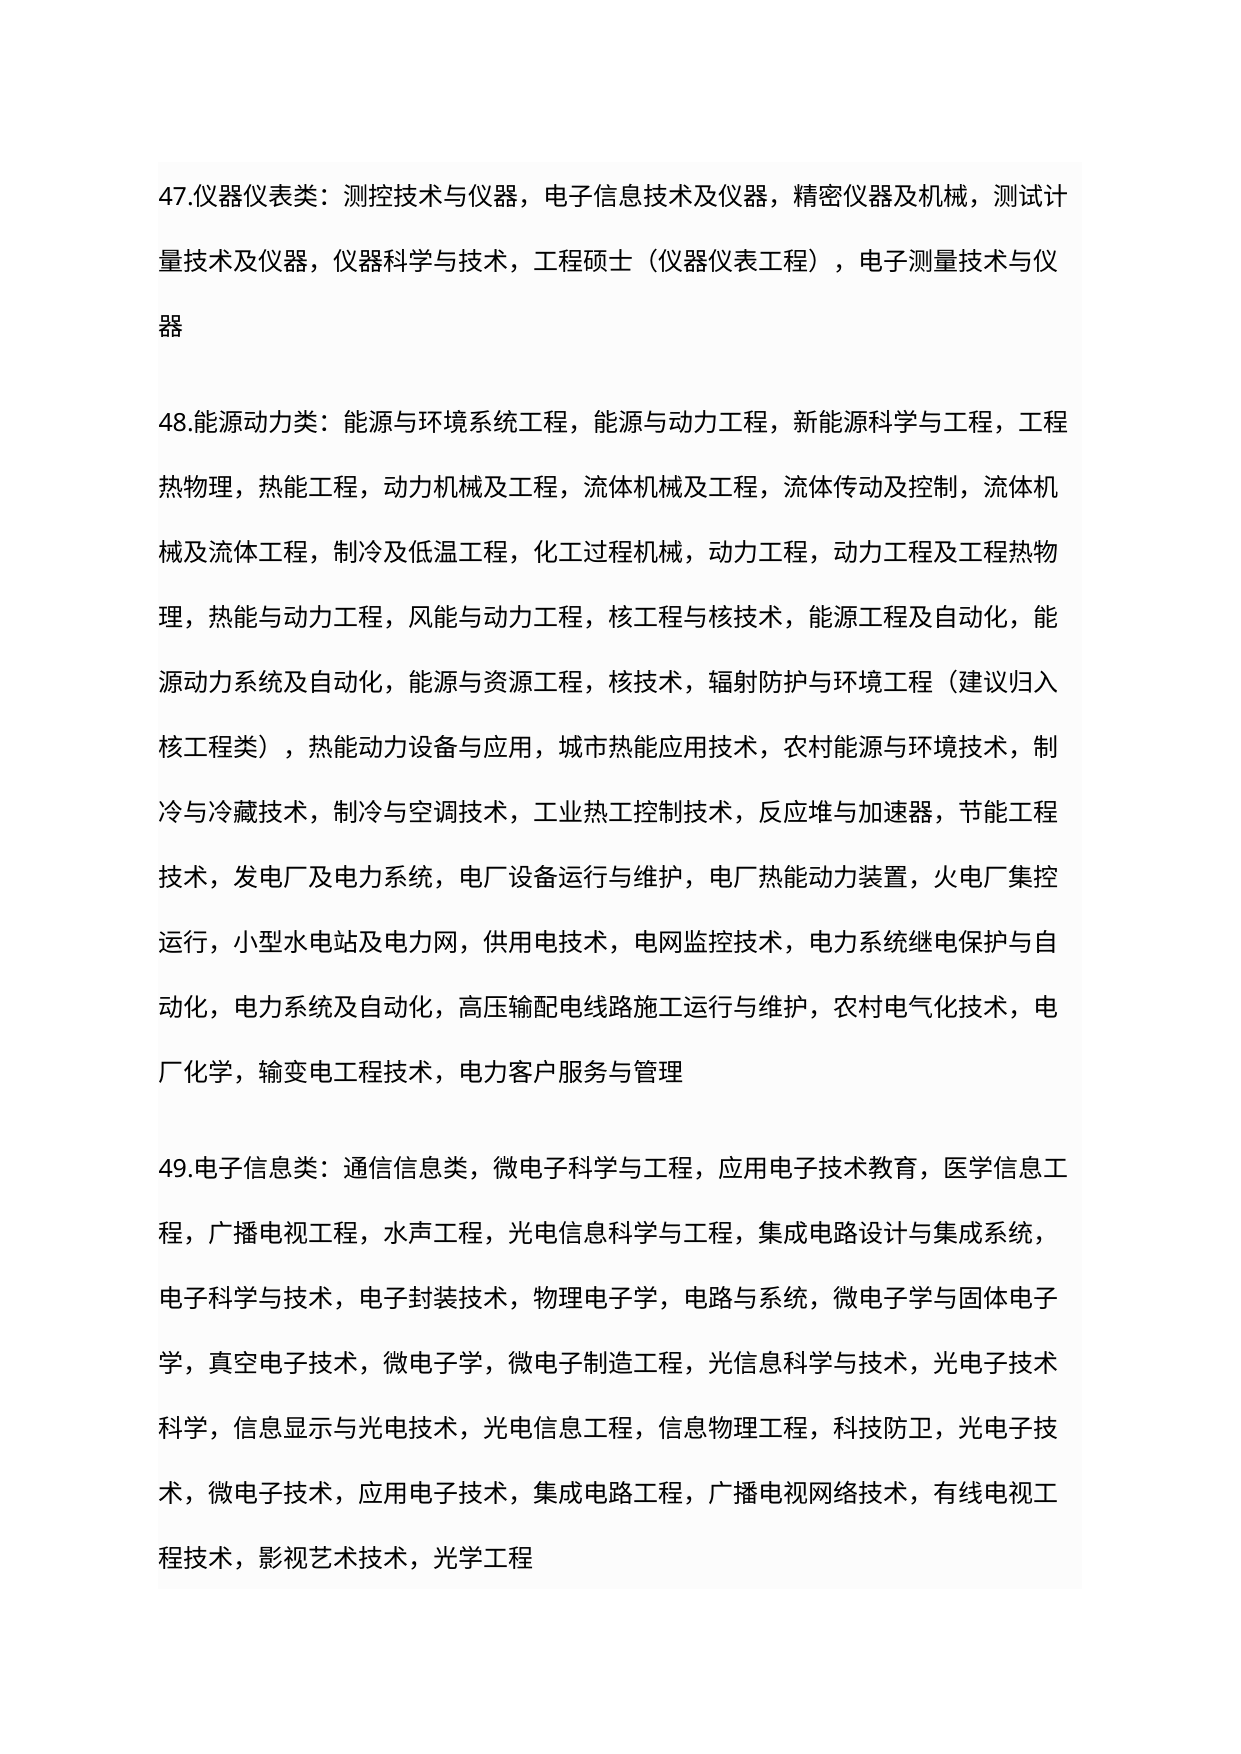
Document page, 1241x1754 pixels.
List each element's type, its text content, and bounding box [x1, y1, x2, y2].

text 47.仪器仪表类：测控技术与仪器，电子信息技术及仪器，精密仪器及机械，测试计量技术及仪器，仪器科学与技术，工程硕士（仪器仪表工程），电子测量技术与仪器 [158, 162, 1082, 357]
text 49.电子信息类：通信信息类，微电子科学与工程，应用电子技术教育，医学信息工程，广播电视工程，水声工程，光电信息科学与工程，集成电路设计与集成系统，电子科学与技术，电子封装技术，物理电子学，电路与系统，微电子学与固体电子学，真空电子技术，微电子学，微电子制造工程，光信息科学与技术，光电子技术科学，信息显示与光电技术，光电信息工程，信息物理工程，科技防卫，光电子技术，微电子技术，应用电子技术，集成电路工程，广播电视网络技术，有线电视工程技术，影视艺术技术，光学工程 [158, 1134, 1082, 1589]
text 48.能源动力类：能源与环境系统工程，能源与动力工程，新能源科学与工程，工程热物理，热能工程，动力机械及工程，流体机械及工程，流体传动及控制，流体机械及流体工程，制冷及低温工程，化工过程机械，动力工程，动力工程及工程热物理，热能与动力工程，风能与动力工程，核工程与核技术，能源工程及自动化，能源动力系统及自动化，能源与资源工程，核技术，辐射防护与环境工程（建议归入核工程类），热能动力设备与应用，城市热能应用技术，农村能源与环境技术，制冷与冷藏技术，制冷与空调技术，工业热工控制技术，反应堆与加速器，节能工程技术，发电厂及电力系统，电厂设备运行与维护，电厂热能动力装置，火电厂集控运行，小型水电站及电力网，供用电技术，电网监控技术，电力系统继电保护与自动化，电力系统及自动化，高压输配电线路施工运行与维护，农村电气化技术，电厂化学，输变电工程技术，电力客户服务与管理 [158, 388, 1082, 1103]
